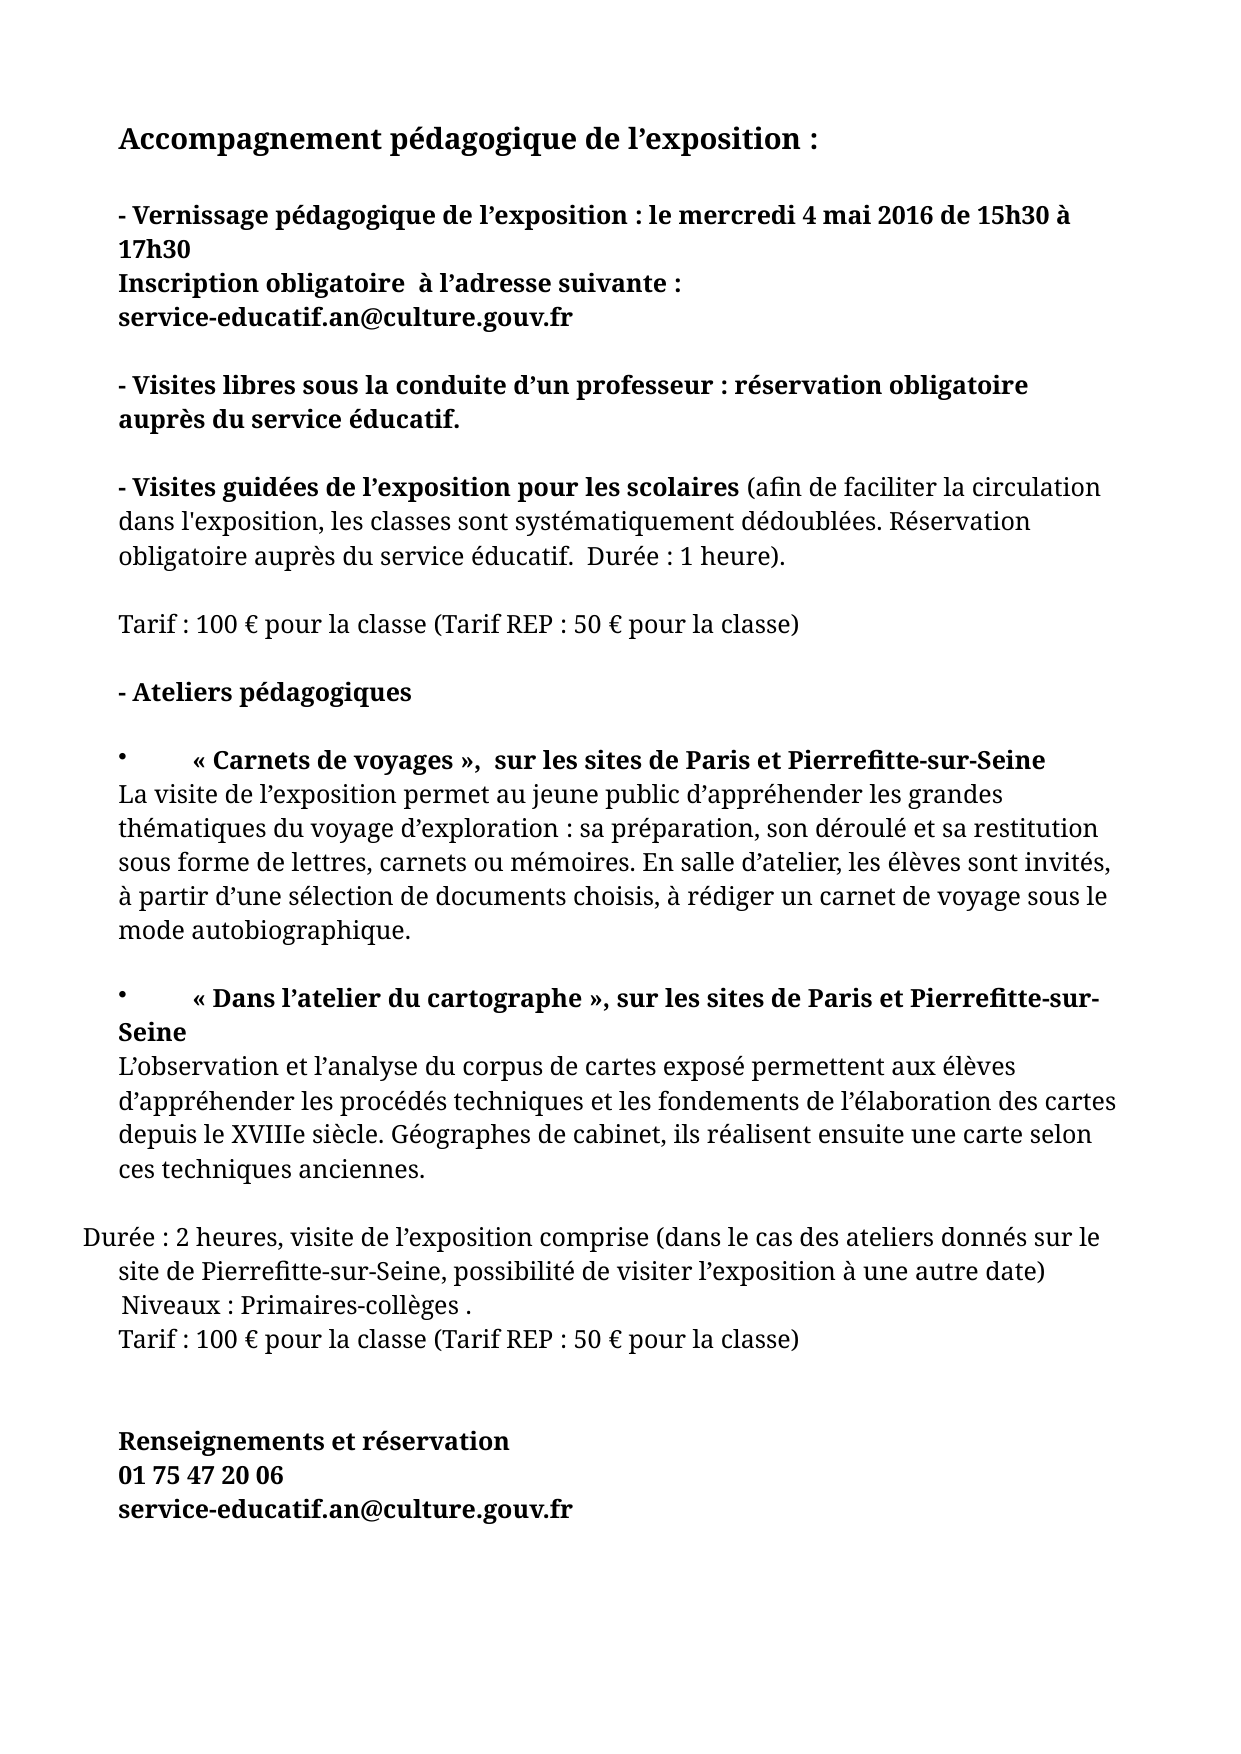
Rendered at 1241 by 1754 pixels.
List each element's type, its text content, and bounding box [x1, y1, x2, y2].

text Renseignements et réservation [118, 1424, 1122, 1458]
text 01 75 47 20 06 [118, 1458, 1122, 1492]
text - Ateliers pédagogiques [118, 674, 1122, 708]
text service-educatif.an@culture.gouv.fr [118, 1492, 1122, 1526]
text Inscription obligatoire à l’adresse suivante : [118, 266, 1122, 300]
text Niveaux : Primaires-collèges . [89, 1287, 1122, 1322]
text La visite de l’exposition permet au jeune public d’appréhender les grandes thématiques du voyage d’exploration : sa préparation, son déroulé et sa restitution sous forme de lettres, carnets ou mémoires. En salle d’atelier, les élèves sont invités, à partir d’une sélection de documents choisis, à rédiger un carnet de voyage sous le mode autobiographique. [118, 777, 1122, 947]
text - Visites libres sous la conduite d’un professeur : réservation obligatoire auprès du service éducatif. [118, 368, 1122, 436]
text Accompagnement pédagogique de l’exposition : [118, 118, 1122, 158]
text service-educatif.an@culture.gouv.fr [118, 300, 1122, 334]
text L’observation et l’analyse du corpus de cartes exposé permettent aux élèves d’appréhender les procédés techniques et les fondements de l’élaboration des cartes depuis le XVIIIe siècle. Géographes de cabinet, ils réalisent ensuite une carte selon ces techniques anciennes. [118, 1049, 1122, 1185]
text Tarif : 100 € pour la classe (Tarif REP : 50 € pour la classe) [118, 1322, 1122, 1356]
text - Visites guidées de l’exposition pour les scolaires (afin de faciliter la circulation dans l'exposition, les classes sont systématiquement dédoublées. Réservation obligatoire auprès du service éducatif. Durée : 1 heure). [118, 470, 1122, 572]
text Durée : 2 heures, visite de l’exposition comprise (dans le cas des ateliers donnés sur le site de Pierrefitte-sur-Seine, possibilité de visiter l’exposition à une autre date) [83, 1219, 1122, 1287]
text Tarif : 100 € pour la classe (Tarif REP : 50 € pour la classe) [118, 606, 1122, 640]
list « Dans l’atelier du cartographe », sur les sites de Paris et Pierrefitte-sur-Seine [118, 981, 1122, 1049]
text - Vernissage pédagogique de l’exposition : le mercredi 4 mai 2016 de 15h30 à 17h30 [118, 197, 1122, 266]
list « Carnets de voyages », sur les sites de Paris et Pierrefitte-sur-Seine [118, 742, 1122, 777]
